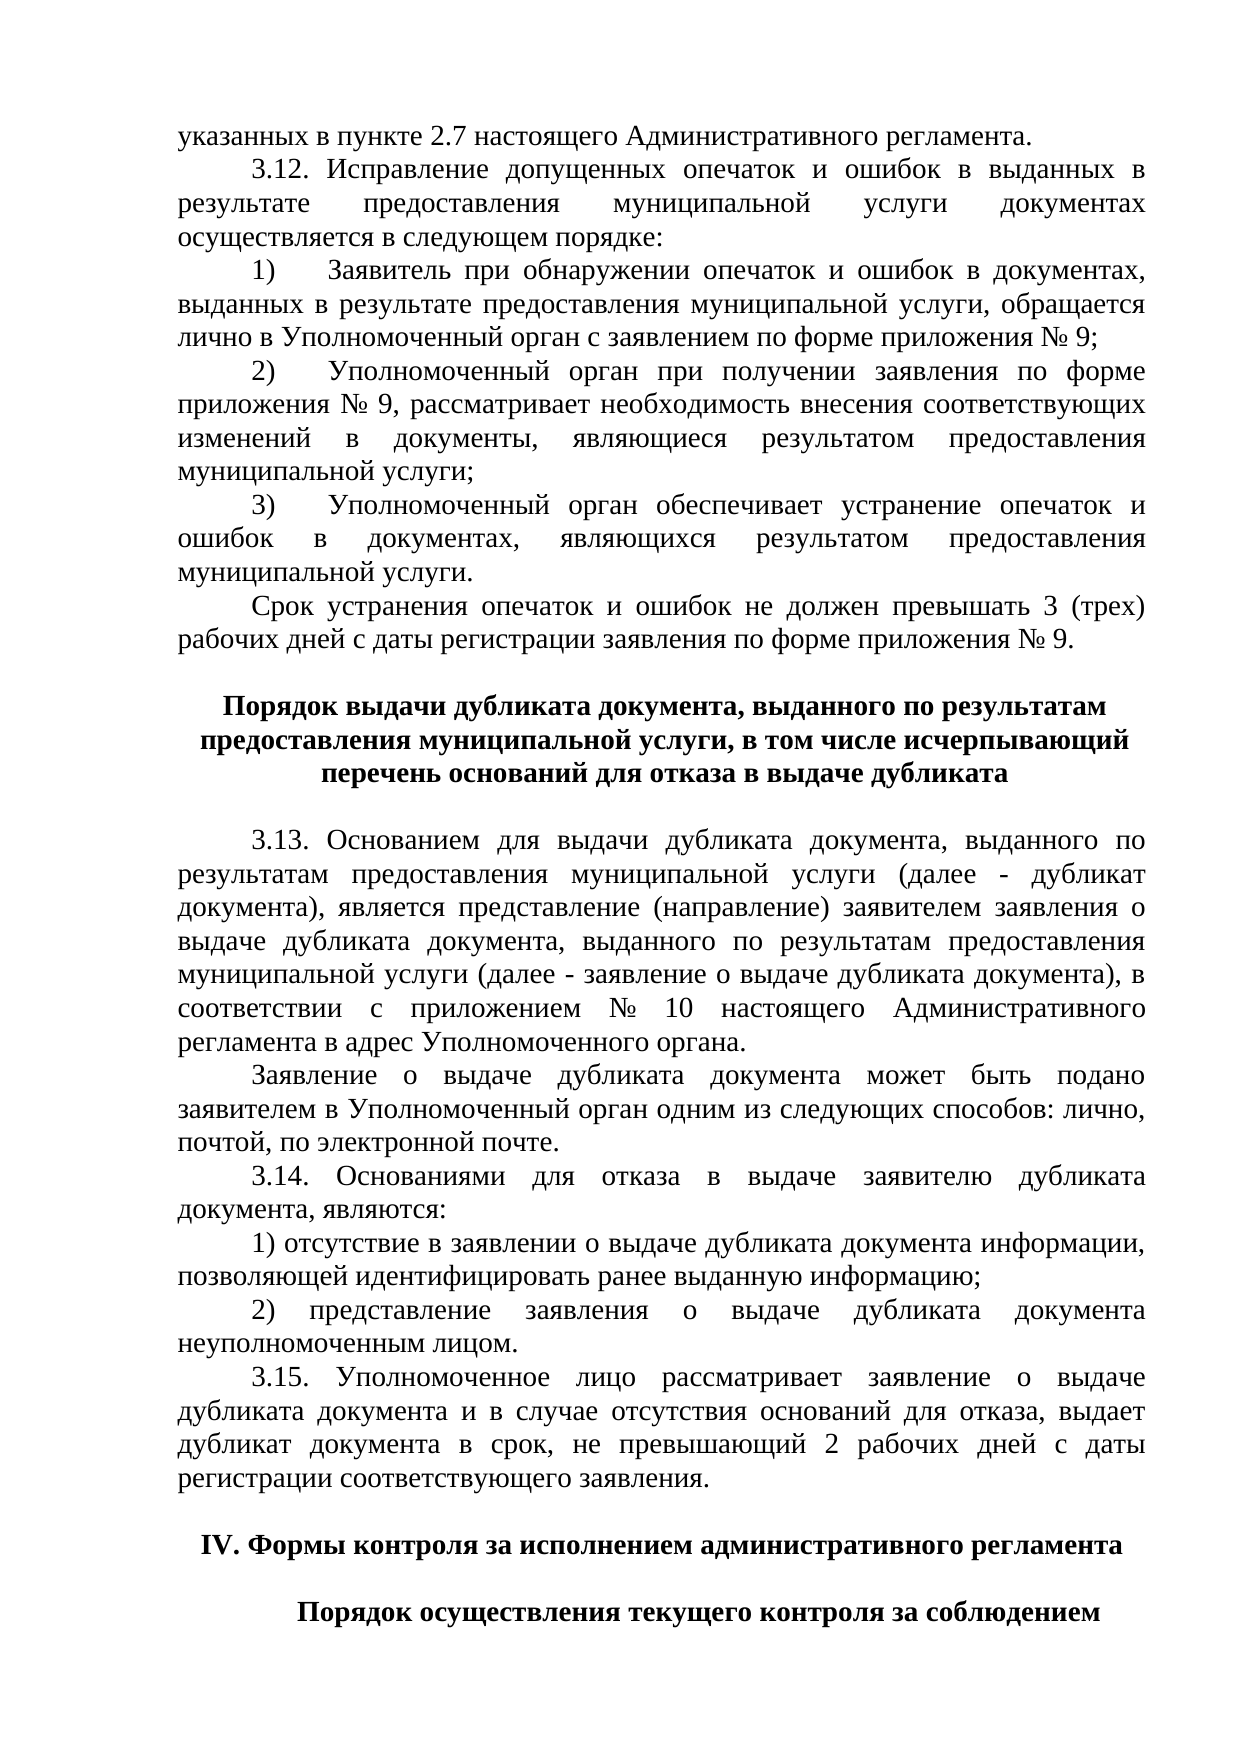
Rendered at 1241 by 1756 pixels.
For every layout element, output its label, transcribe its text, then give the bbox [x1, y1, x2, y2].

text Заявление о выдаче дубликата документа может быть подано заявителем в Уполномоченный орган одним из следующих способов: лично, почтой, по электронной почте. [177, 1057, 1146, 1158]
text 3.12. Исправление допущенных опечаток и ошибок в выданных в результате предоставления муниципальной услуги документах осуществляется в следующем порядке: [177, 152, 1146, 252]
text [177, 118, 1146, 152]
text 3.13. Основанием для выдачи дубликата документа, выданного по результатам предоставления муниципальной услуги (далее - дубликат документа), является представление (направление) заявителем заявления о выдаче дубликата документа, выданного по результатам предоставления муниципальной услуги (далее - заявление о выдаче дубликата документа), в соответствии с приложением № 10 настоящего Административного регламента в адрес Уполномоченного органа. [177, 822, 1146, 1057]
text Срок устранения опечаток и ошибок не должен превышать 3 (трех) рабочих дней с даты регистрации заявления по форме приложения № 9. [177, 588, 1146, 655]
text 3.14. Основаниями для отказа в выдаче заявителю дубликата документа, являются: [177, 1158, 1146, 1225]
text 2) Уполномоченный орган при получении заявления по форме приложения № 9, рассматривает необходимость внесения соответствующих изменений в документы, являющиеся результатом предоставления муниципальной услуги; [177, 353, 1146, 487]
text Порядок выдачи дубликата документа, выданного по результатам предоставления муниципальной услуги, в том числе исчерпывающий перечень оснований для отказа в выдаче дубликата [177, 688, 1152, 789]
text 2) представление заявления о выдаче дубликата документа неуполномоченным лицом. [177, 1292, 1146, 1359]
text IV. Формы контроля за исполнением административного регламента [177, 1527, 1146, 1560]
text 3.15. Уполномоченное лицо рассматривает заявление о выдаче дубликата документа и в случае отсутствия оснований для отказа, выдает дубликат документа в срок, не превышающий 2 рабочих дней с даты регистрации соответствующего заявления. [177, 1359, 1146, 1493]
text 1) отсутствие в заявлении о выдаче дубликата документа информации, позволяющей идентифицировать ранее выданную информацию; [177, 1225, 1146, 1292]
text 1) Заявитель при обнаружении опечаток и ошибок в документах, выданных в результате предоставления муниципальной услуги, обращается лично в Уполномоченный орган с заявлением по форме приложения № 9; [177, 252, 1146, 353]
text 3) Уполномоченный орган обеспечивает устранение опечаток и ошибок в документах, являющихся результатом предоставления муниципальной услуги. [177, 487, 1146, 588]
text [177, 1594, 1146, 1627]
